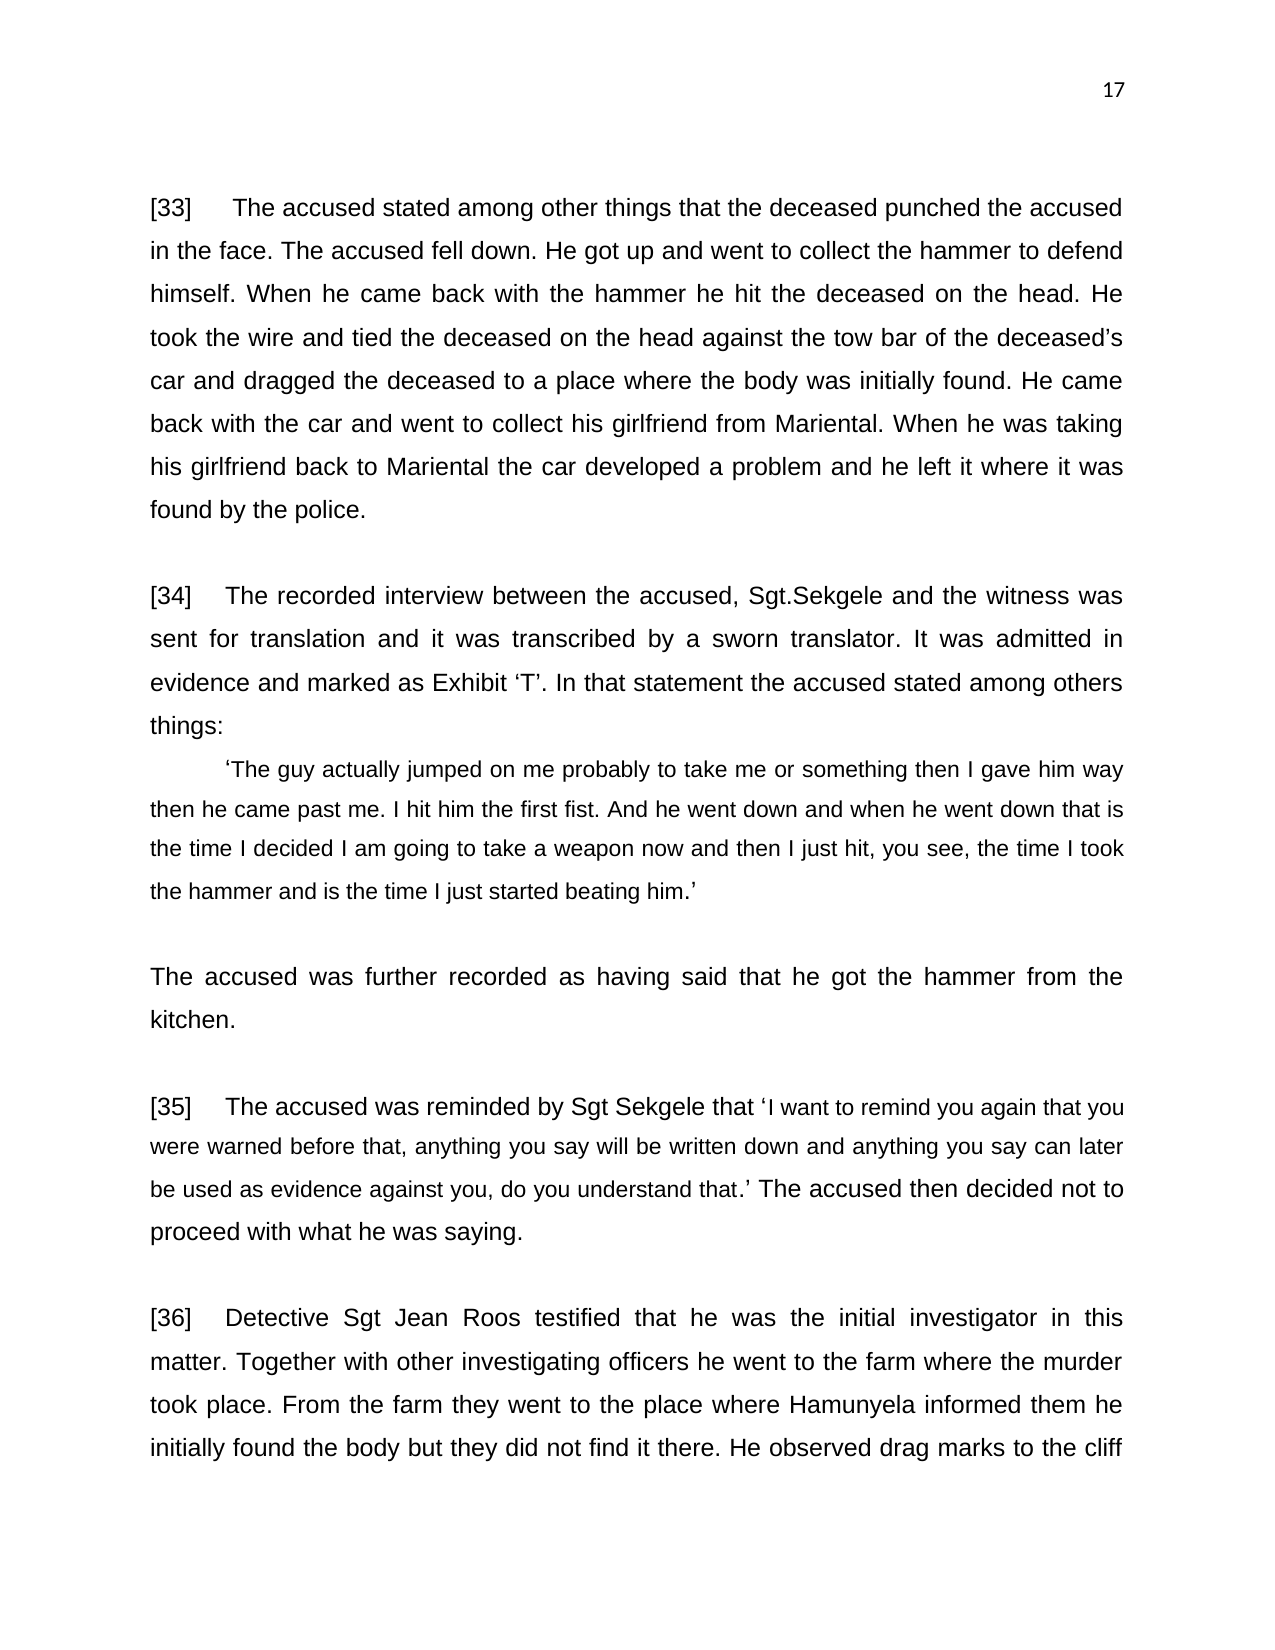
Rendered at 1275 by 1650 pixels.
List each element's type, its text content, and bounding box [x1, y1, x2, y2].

text [33] The accused stated among other things that the deceased punched the accused in the face. The accused fell down. He got up and went to collect the hammer to defend himself. When he came back with the hammer he hit the deceased on the head. He took the wire and tied the deceased on the head against the tow bar of the deceased’s car and dragged the deceased to a place where the body was initially found. He came back with the car and went to collect his girlfriend from Mariental. When he was taking his girlfriend back to Mariental the car developed a problem and he left it where it was found by the police. [150, 193, 1125, 524]
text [150, 1303, 1125, 1462]
text [34] The recorded interview between the accused, Sgt.Sekgele and the witness was sent for translation and it was transcribed by a sworn translator. It was admitted in evidence and marked as Exhibit ‘T’. In that statement the accused stated among others things: [150, 581, 1125, 739]
text ‘The guy actually jumped on me probably to take me or something then I gave him way then he came past me. I hit him the first fist. And he went down and when he went down that is the time I decided I am going to take a weapon now and then I just hit, you see, the time I took the hammer and is the time I just started beating him.’ [150, 754, 1125, 904]
text The accused was further recorded as having said that he got the hammer from the kitchen. [150, 962, 1125, 1034]
text [35] The accused was reminded by Sgt Sekgele that ‘I want to remind you again that you were warned before that, anything you say will be written down and anything you say can later be used as evidence against you, do you understand that.’ The accused then decided not to proceed with what he was saying. [150, 1091, 1125, 1246]
